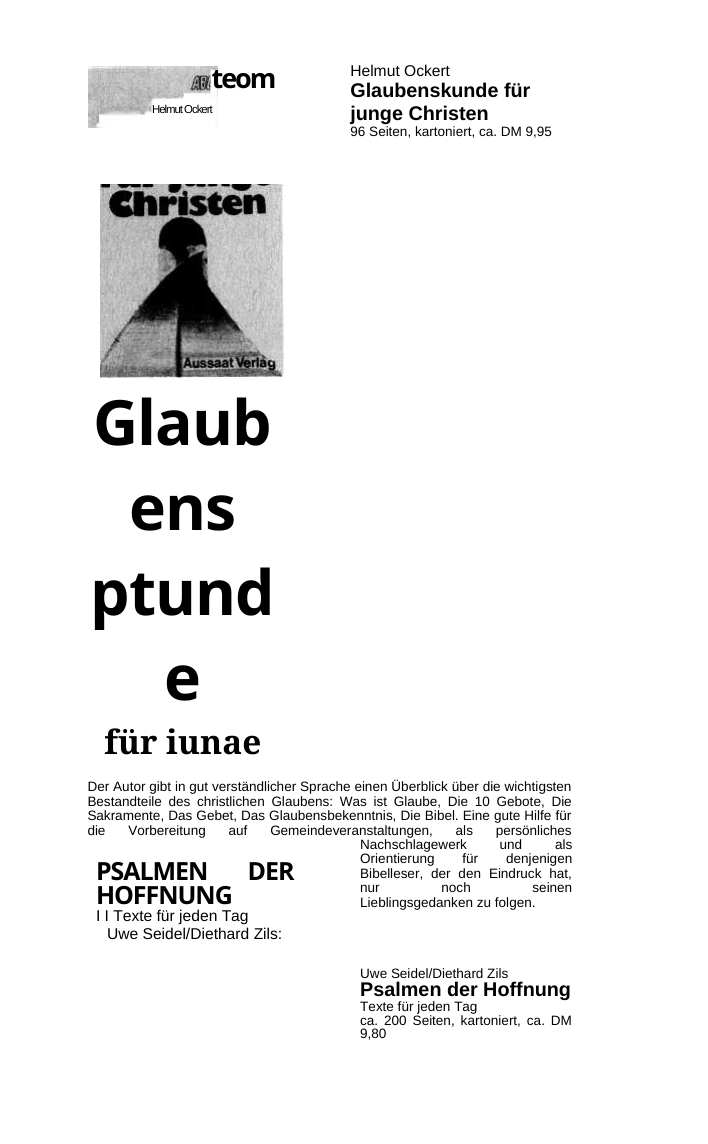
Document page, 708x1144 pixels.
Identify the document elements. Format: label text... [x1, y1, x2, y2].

text Texte für jeden Tag [87, 1001, 572, 1014]
text Helmut Ockert [350, 64, 572, 79]
text teom [87, 66, 278, 93]
subtitle Psalmen der Hoffnung [87, 981, 572, 1001]
picture [278, 184, 285, 379]
text Helmut Ockert [87, 93, 278, 118]
text ca. 200 Seiten, kartoniert, ca. DM 9,80 [87, 1014, 572, 1041]
subtitle Glaubenskunde für junge Christen [350, 79, 572, 125]
text Der Autor gibt in gut verständlicher Sprache einen Überblick über die wichtigsten Bestandteile des christlichen Glaubens: Was ist Glaube, Die 10 Gebote, Die Sakramente, Das Gebet, Das Glaubensbekenntnis, Die Bibel. Eine gute Hilfe für die Vorbereitung auf Gemeindeveranstaltungen, als persönliches Nachschlagewerk und als Orientierung für denjenigen Bibelleser, der den Eindruck hat, nur noch seinen Lieblingsgedanken zu folgen. [87, 780, 572, 910]
text Uwe Seidel/Diethard Zils [87, 967, 572, 981]
text Glaubens ptunde für iunae [87, 118, 278, 764]
text 96 Seiten, kartoniert, ca. DM 9,95 [350, 125, 572, 139]
